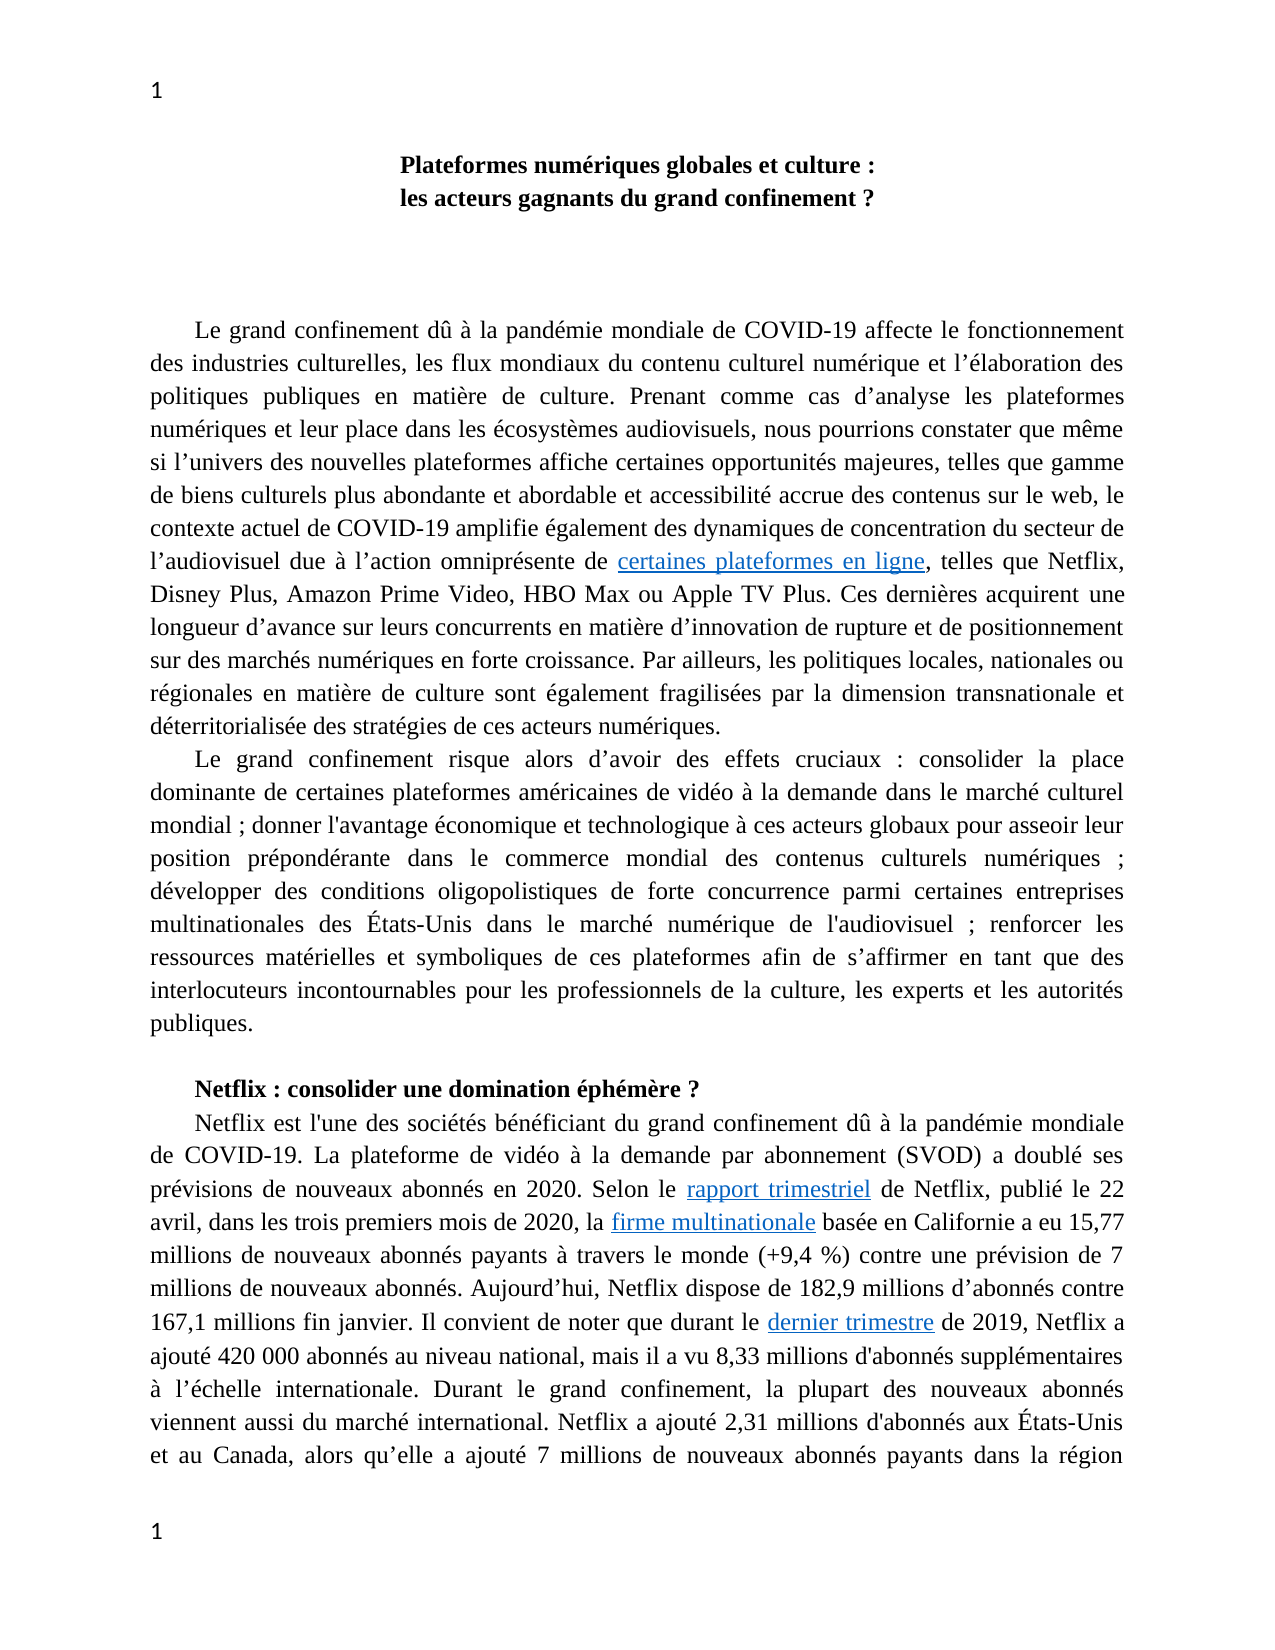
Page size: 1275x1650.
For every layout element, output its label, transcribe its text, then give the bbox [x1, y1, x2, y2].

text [150, 1108, 1125, 1468]
text Le grand confinement risque alors d’avoir des effets cruciaux : consolider la place dominante de certaines plateformes américaines de vidéo à la demande dans le marché culturel mondial ; donner l'avantage économique et technologique à ces acteurs globaux pour asseoir leur position prépondérante dans le commerce mondial des contenus culturels numériques ; développer des conditions oligopolistiques de forte concurrence parmi certaines entreprises multinationales des États-Unis dans le marché numérique de l'audiovisuel ; renforcer les ressources matérielles et symboliques de ces plateformes afin de s’affirmer en tant que des interlocuteurs incontournables pour les professionnels de la culture, les experts et les autorités publiques. [150, 744, 1125, 1037]
text Netflix : consolider une domination éphémère ? [194, 1074, 1051, 1103]
text Le grand confinement dû à la pandémie mondiale de COVID-19 affecte le fonctionnement des industries culturelles, les flux mondiaux du contenu culturel numérique et l’élaboration des politiques publiques en matière de culture. Prenant comme cas d’analyse les plateformes numériques et leur place dans les écosystèmes audiovisuels, nous pourrions constater que même si l’univers des nouvelles plateformes affiche certaines opportunités majeures, telles que gamme de biens culturels plus abondante et abordable et accessibilité accrue des contenus sur le web, le contexte actuel de COVID-19 amplifie également des dynamiques de concentration du secteur de l’audiovisuel due à l’action omniprésente de certaines plateformes en ligne, telles que Netflix, Disney Plus, Amazon Prime Video, HBO Max ou Apple TV Plus. Ces dernières acquirent une longueur d’avance sur leurs concurrents en matière d’innovation de rupture et de positionnement sur des marchés numériques en forte croissance. Par ailleurs, les politiques locales, nationales ou régionales en matière de culture sont également fragilisées par la dimension transnationale et déterritorialisée des stratégies de ces acteurs numériques. [150, 315, 1125, 740]
text les acteurs gagnants du grand confinement ? [150, 183, 1125, 212]
text Plateformes numériques globales et culture : [150, 150, 1125, 179]
